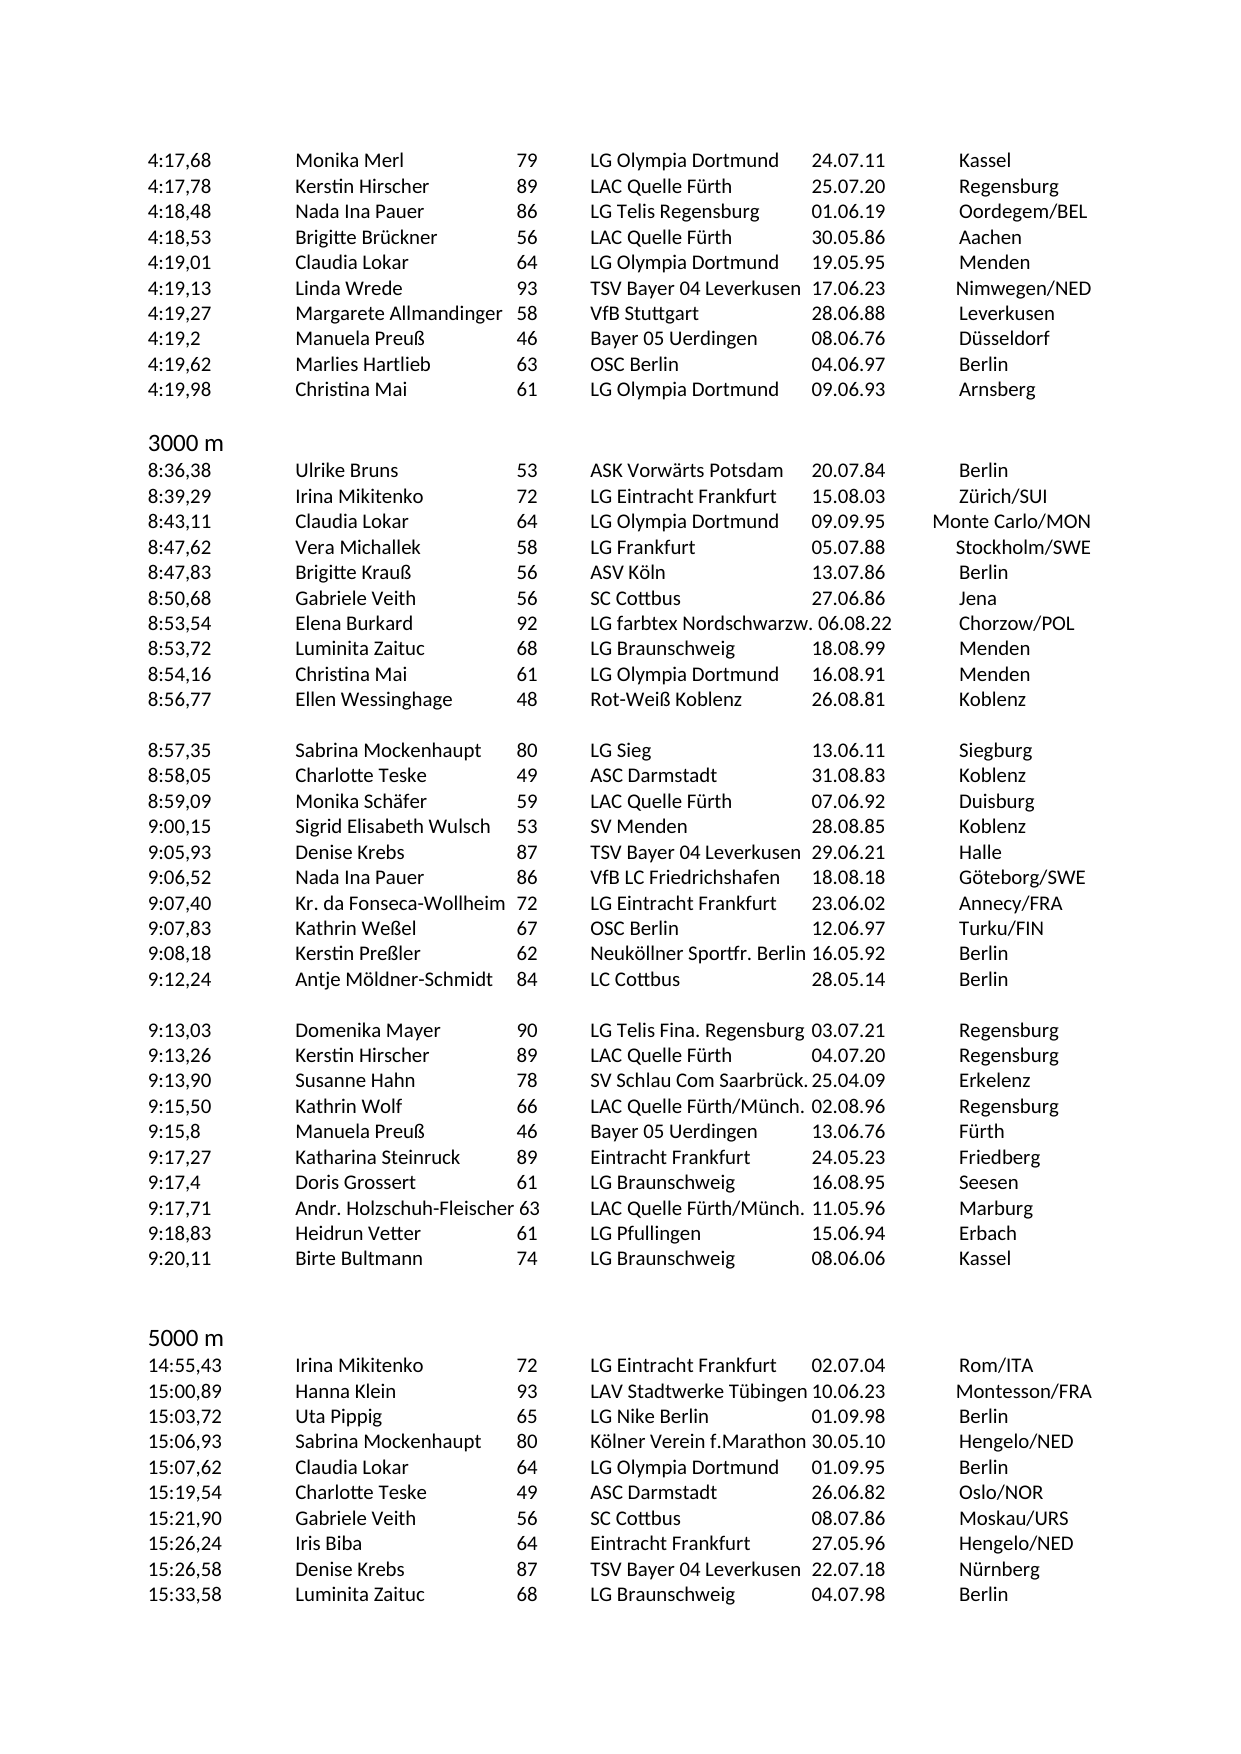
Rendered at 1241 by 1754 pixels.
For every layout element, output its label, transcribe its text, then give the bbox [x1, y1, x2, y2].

text 9:17,71 Andr. Holzschuh-Fleischer 63 LAC Quelle Fürth/Münch. 11.05.96 Marburg [148, 1195, 1093, 1220]
text 9:07,83 Kathrin Weßel 67 OSC Berlin 12.06.97 Turku/FIN [148, 915, 1093, 941]
text 9:06,52 Nada Ina Pauer 86 VfB LC Friedrichshafen 18.08.18 Göteborg/SWE [148, 864, 1093, 890]
text 8:54,16 Christina Mai 61 LG Olympia Dortmund 16.08.91 Menden [148, 661, 1093, 686]
text 4:19,01 Claudia Lokar 64 LG Olympia Dortmund 19.05.95 Menden [148, 249, 1093, 275]
text 4:19,98 Christina Mai 61 LG Olympia Dortmund 09.06.93 Arnsberg [148, 376, 1093, 402]
text 8:58,05 Charlotte Teske 49 ASC Darmstadt 31.08.83 Koblenz [148, 763, 1093, 788]
text 9:13,90 Susanne Hahn 78 SV Schlau Com Saarbrück. 25.04.09 Erkelenz [148, 1068, 1093, 1093]
text 5000 m [148, 1322, 1093, 1352]
text 15:21,90 Gabriele Veith 56 SC Cottbus 08.07.86 Moskau/URS [148, 1505, 1093, 1530]
text 9:08,18 Kerstin Preßler 62 Neuköllner Sportfr. Berlin 16.05.92 Berlin [148, 941, 1093, 966]
text 15:26,58 Denise Krebs 87 TSV Bayer 04 Leverkusen 22.07.18 Nürnberg [148, 1556, 1093, 1581]
text 8:36,38 Ulrike Bruns 53 ASK Vorwärts Potsdam 20.07.84 Berlin [148, 458, 1093, 483]
text 4:19,62 Marlies Hartlieb 63 OSC Berlin 04.06.97 Berlin [148, 351, 1093, 376]
text 8:43,11 Claudia Lokar 64 LG Olympia Dortmund 09.09.95 Monte Carlo/MON [148, 508, 1093, 534]
text 9:12,24 Antje Möldner-Schmidt 84 LC Cottbus 28.05.14 Berlin [148, 966, 1093, 991]
text 15:03,72 Uta Pippig 65 LG Nike Berlin 01.09.98 Berlin [148, 1403, 1093, 1429]
text 8:47,83 Brigitte Krauß 56 ASV Köln 13.07.86 Berlin [148, 559, 1093, 585]
text 9:20,11 Birte Bultmann 74 LG Braunschweig 08.06.06 Kassel [148, 1246, 1093, 1271]
text 9:13,03 Domenika Mayer 90 LG Telis Fina. Regensburg 03.07.21 Regensburg [148, 1017, 1093, 1042]
text 15:33,58 Luminita Zaituc 68 LG Braunschweig 04.07.98 Berlin [148, 1581, 1093, 1607]
text 4:19,2 Manuela Preuß 46 Bayer 05 Uerdingen 08.06.76 Düsseldorf [148, 326, 1093, 351]
text 9:17,27 Katharina Steinruck 89 Eintracht Frankfurt 24.05.23 Friedberg [148, 1144, 1093, 1169]
text 4:19,27 Margarete Allmandinger 58 VfB Stuttgart 28.06.88 Leverkusen [148, 300, 1093, 326]
text 9:18,83 Heidrun Vetter 61 LG Pfullingen 15.06.94 Erbach [148, 1220, 1093, 1246]
text 15:06,93 Sabrina Mockenhaupt 80 Kölner Verein f.Marathon 30.05.10 Hengelo/NED [148, 1429, 1093, 1454]
text 14:55,43 Irina Mikitenko 72 LG Eintracht Frankfurt 02.07.04 Rom/ITA [148, 1352, 1093, 1378]
text 4:18,53 Brigitte Brückner 56 LAC Quelle Fürth 30.05.86 Aachen [148, 224, 1093, 249]
text 15:26,24 Iris Biba 64 Eintracht Frankfurt 27.05.96 Hengelo/NED [148, 1530, 1093, 1556]
text 8:47,62 Vera Michallek 58 LG Frankfurt 05.07.88 Stockholm/SWE [148, 534, 1093, 559]
text 8:57,35 Sabrina Mockenhaupt 80 LG Sieg 13.06.11 Siegburg [148, 737, 1093, 763]
text 15:00,89 Hanna Klein 93 LAV Stadtwerke Tübingen 10.06.23 Montesson/FRA [148, 1378, 1093, 1403]
text 8:39,29 Irina Mikitenko 72 LG Eintracht Frankfurt 15.08.03 Zürich/SUI [148, 483, 1093, 508]
text 9:15,50 Kathrin Wolf 66 LAC Quelle Fürth/Münch. 02.08.96 Regensburg [148, 1093, 1093, 1118]
text 4:17,68 Monika Merl 79 LG Olympia Dortmund 24.07.11 Kassel [148, 148, 1093, 173]
text 8:59,09 Monika Schäfer 59 LAC Quelle Fürth 07.06.92 Duisburg [148, 788, 1093, 813]
text 8:50,68 Gabriele Veith 56 SC Cottbus 27.06.86 Jena [148, 585, 1093, 610]
text 9:13,26 Kerstin Hirscher 89 LAC Quelle Fürth 04.07.20 Regensburg [148, 1042, 1093, 1068]
text 9:00,15 Sigrid Elisabeth Wulsch 53 SV Menden 28.08.85 Koblenz [148, 813, 1093, 839]
text 8:53,54 Elena Burkard 92 LG farbtex Nordschwarzw. 06.08.22 Chorzow/POL [148, 610, 1093, 636]
text 9:17,4 Doris Grossert 61 LG Braunschweig 16.08.95 Seesen [148, 1169, 1093, 1195]
text 8:53,72 Luminita Zaituc 68 LG Braunschweig 18.08.99 Menden [148, 636, 1093, 661]
text 4:18,48 Nada Ina Pauer 86 LG Telis Regensburg 01.06.19 Oordegem/BEL [148, 198, 1093, 224]
text 9:05,93 Denise Krebs 87 TSV Bayer 04 Leverkusen 29.06.21 Halle [148, 839, 1093, 864]
text 15:19,54 Charlotte Teske 49 ASC Darmstadt 26.06.82 Oslo/NOR [148, 1479, 1093, 1505]
text 4:17,78 Kerstin Hirscher 89 LAC Quelle Fürth 25.07.20 Regensburg [148, 173, 1093, 198]
text 9:07,40 Kr. da Fonseca-Wollheim 72 LG Eintracht Frankfurt 23.06.02 Annecy/FRA [148, 890, 1093, 915]
text 15:07,62 Claudia Lokar 64 LG Olympia Dortmund 01.09.95 Berlin [148, 1454, 1093, 1479]
text 9:15,8 Manuela Preuß 46 Bayer 05 Uerdingen 13.06.76 Fürth [148, 1118, 1093, 1144]
text 4:19,13 Linda Wrede 93 TSV Bayer 04 Leverkusen 17.06.23 Nimwegen/NED [148, 275, 1093, 300]
text 8:56,77 Ellen Wessinghage 48 Rot-Weiß Koblenz 26.08.81 Koblenz [148, 686, 1093, 712]
text 3000 m [148, 427, 1093, 458]
